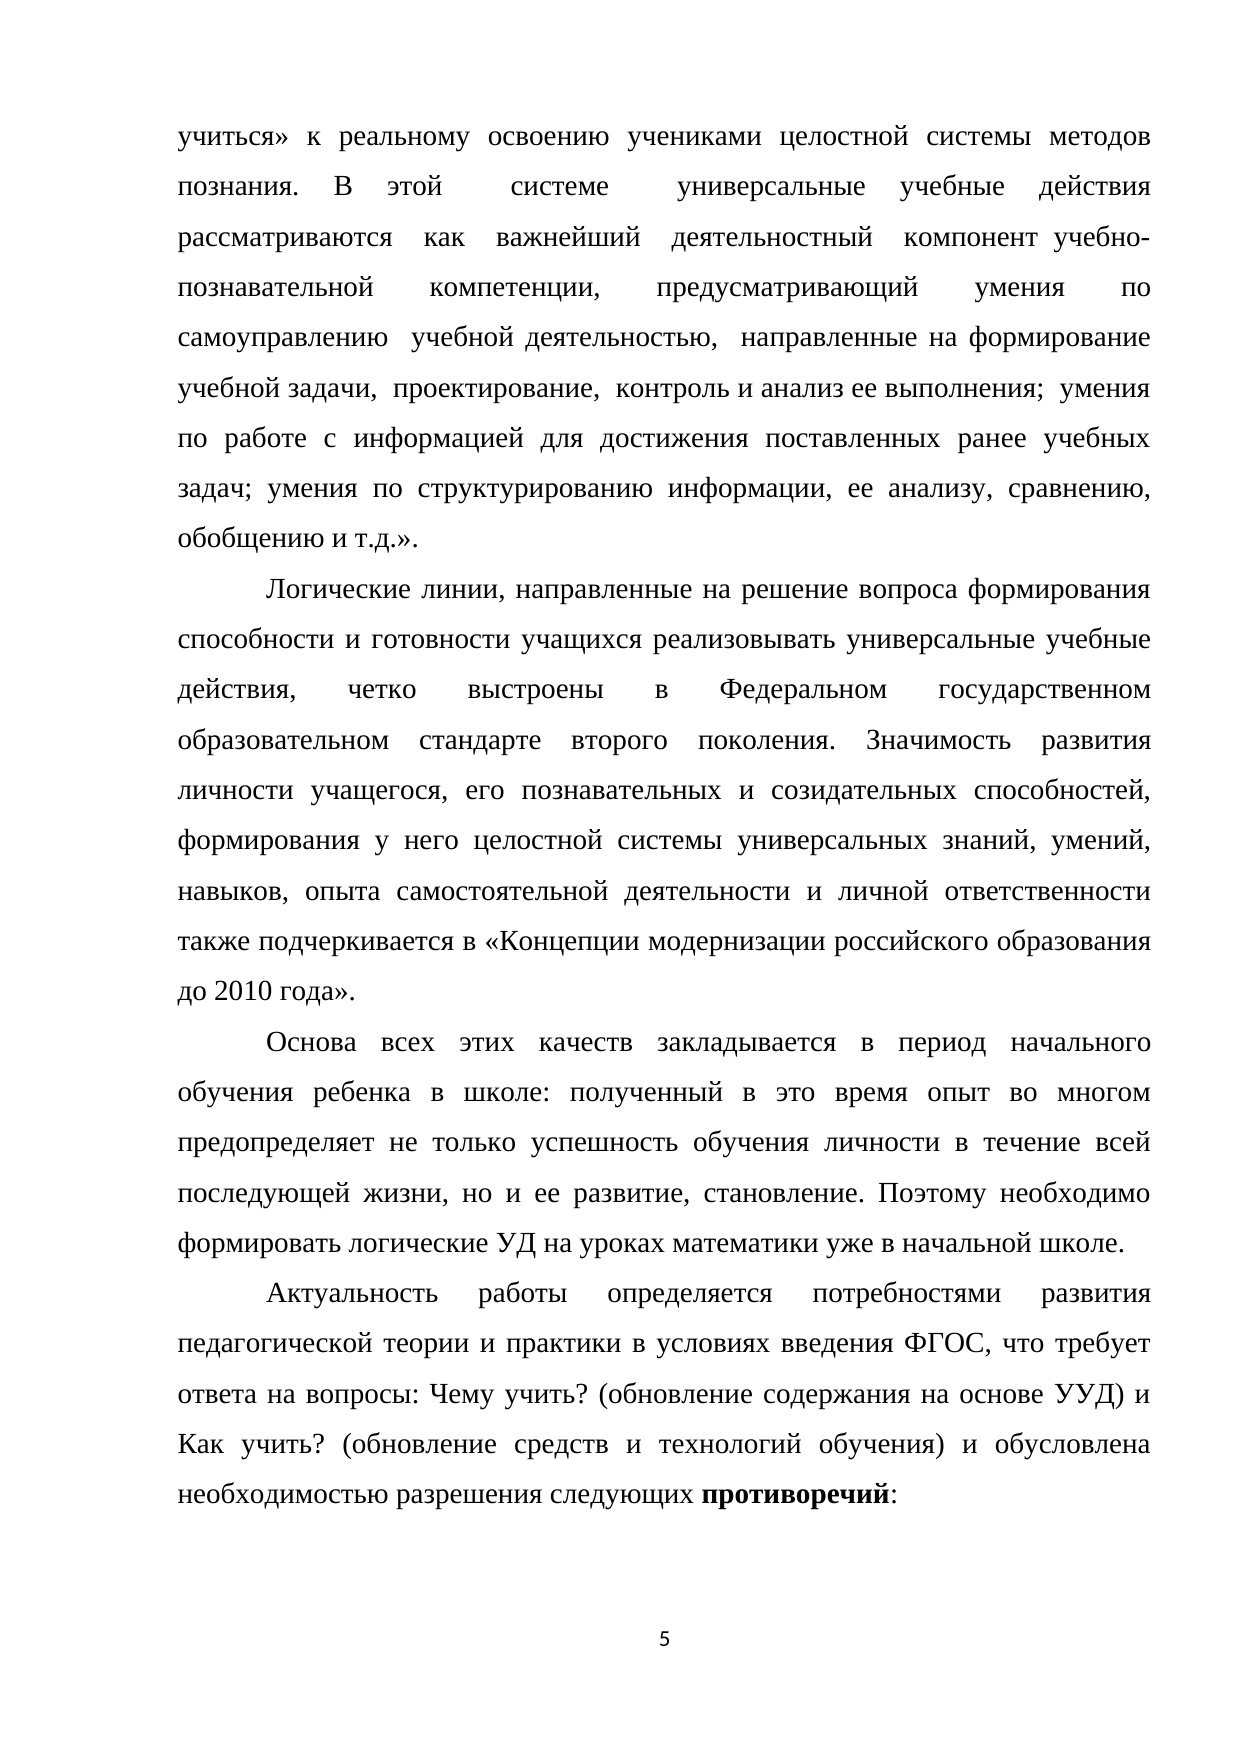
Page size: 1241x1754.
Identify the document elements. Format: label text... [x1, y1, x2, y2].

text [177, 118, 1152, 554]
text Логические линии, направленные на решение вопроса формирования способности и готовности учащихся реализовывать универсальные учебные действия, четко выстроены в Федеральном государственном образовательном стандарте второго поколения. Значимость развития личности учащегося, его познавательных и созидательных способностей, формирования у него целостной системы универсальных знаний, умений, навыков, опыта самостоятельной деятельности и личной ответственности также подчеркивается в «Концепции модернизации российского образования до 2010 года». [177, 571, 1152, 1007]
text Основа всех этих качеств закладывается в период начального обучения ребенка в школе: полученный в это время опыт во многом предопределяет не только успешность обучения личности в течение всей последующей жизни, но и ее развитие, становление. Поэтому необходимо формировать логические УД на уроках математики уже в начальной школе. [177, 1024, 1152, 1258]
text Актуальность работы определяется потребностями развития педагогической теории и практики в условиях введения ФГОС, что требует ответа на вопросы: Чему учить? (обновление содержания на основе УУД) и Как учить? (обновление средств и технологий обучения) и обусловлена необходимостью разрешения следующих противоречий: [177, 1275, 1152, 1510]
